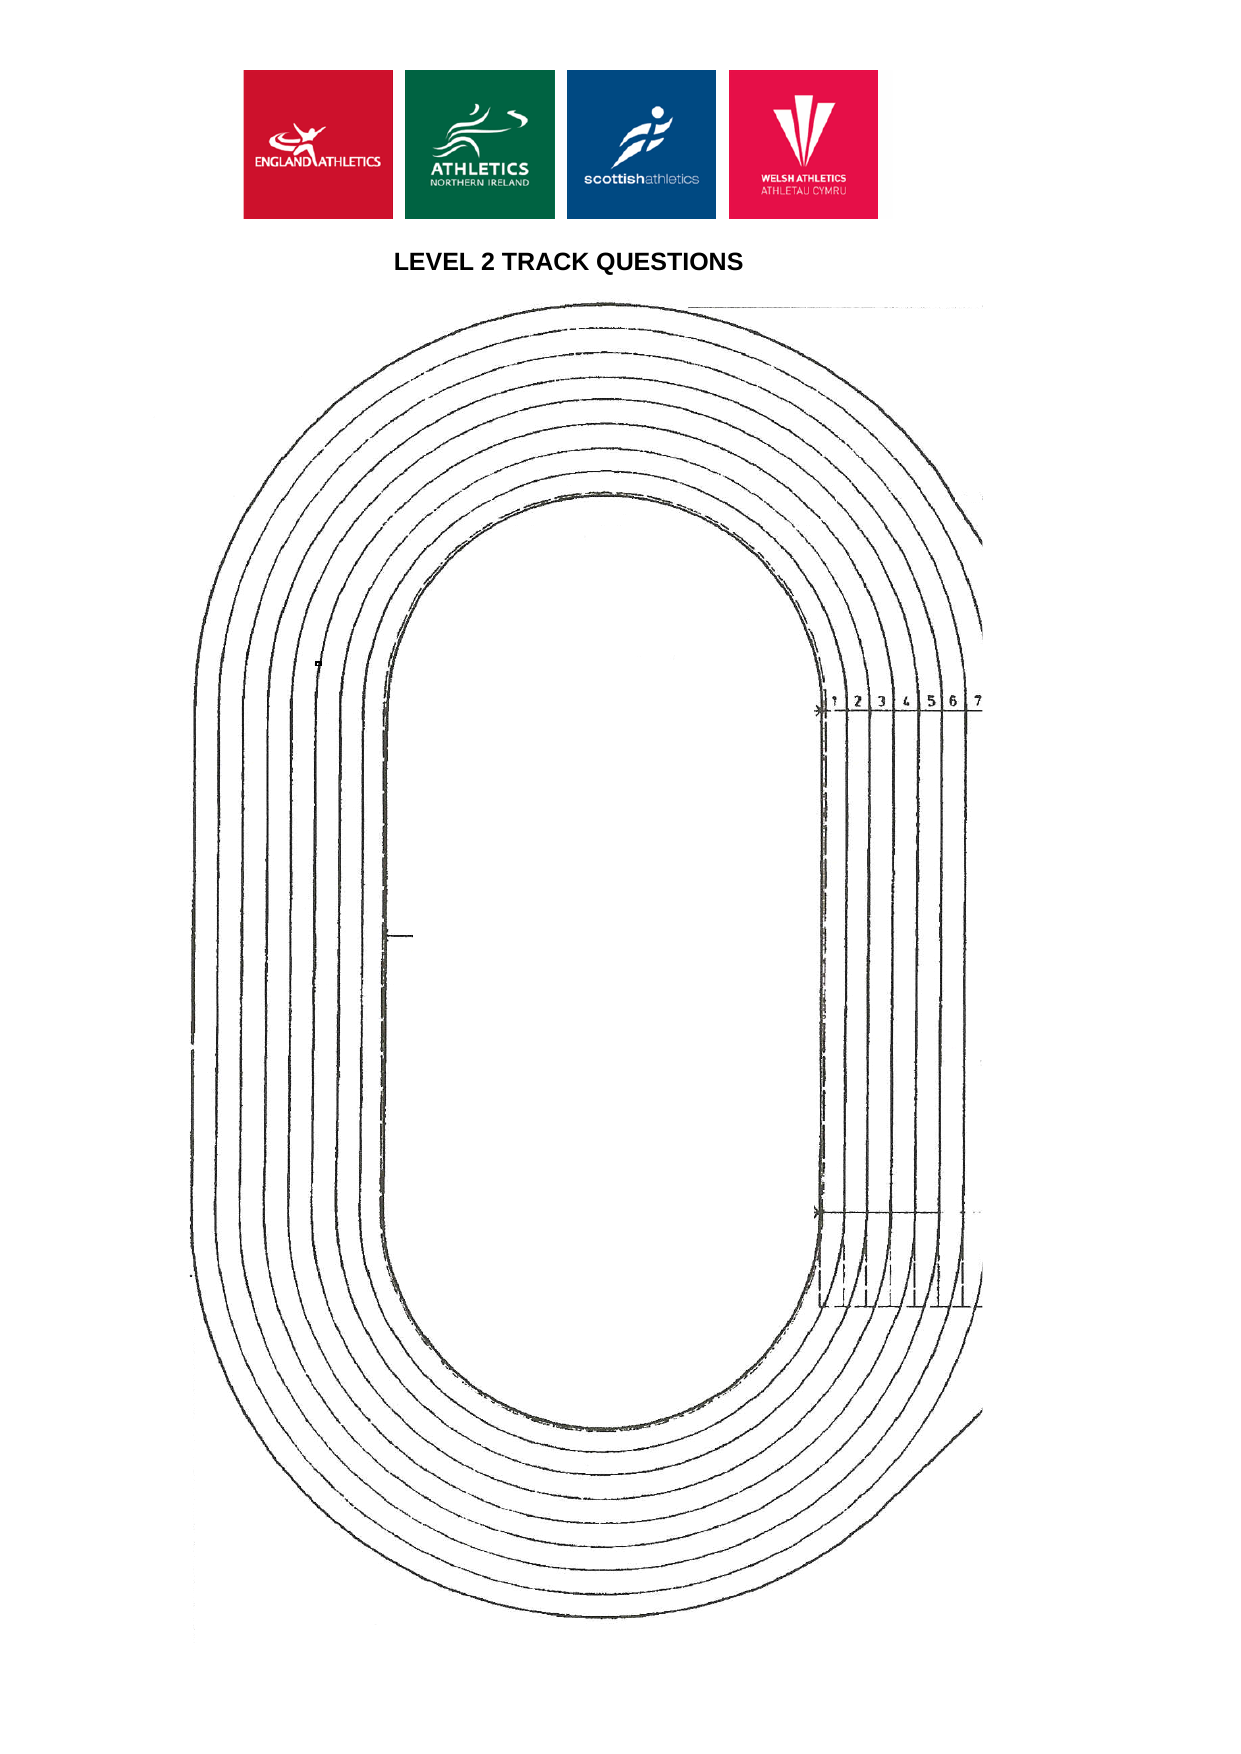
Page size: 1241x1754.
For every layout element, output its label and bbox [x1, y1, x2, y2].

picture [243, 70, 894, 219]
